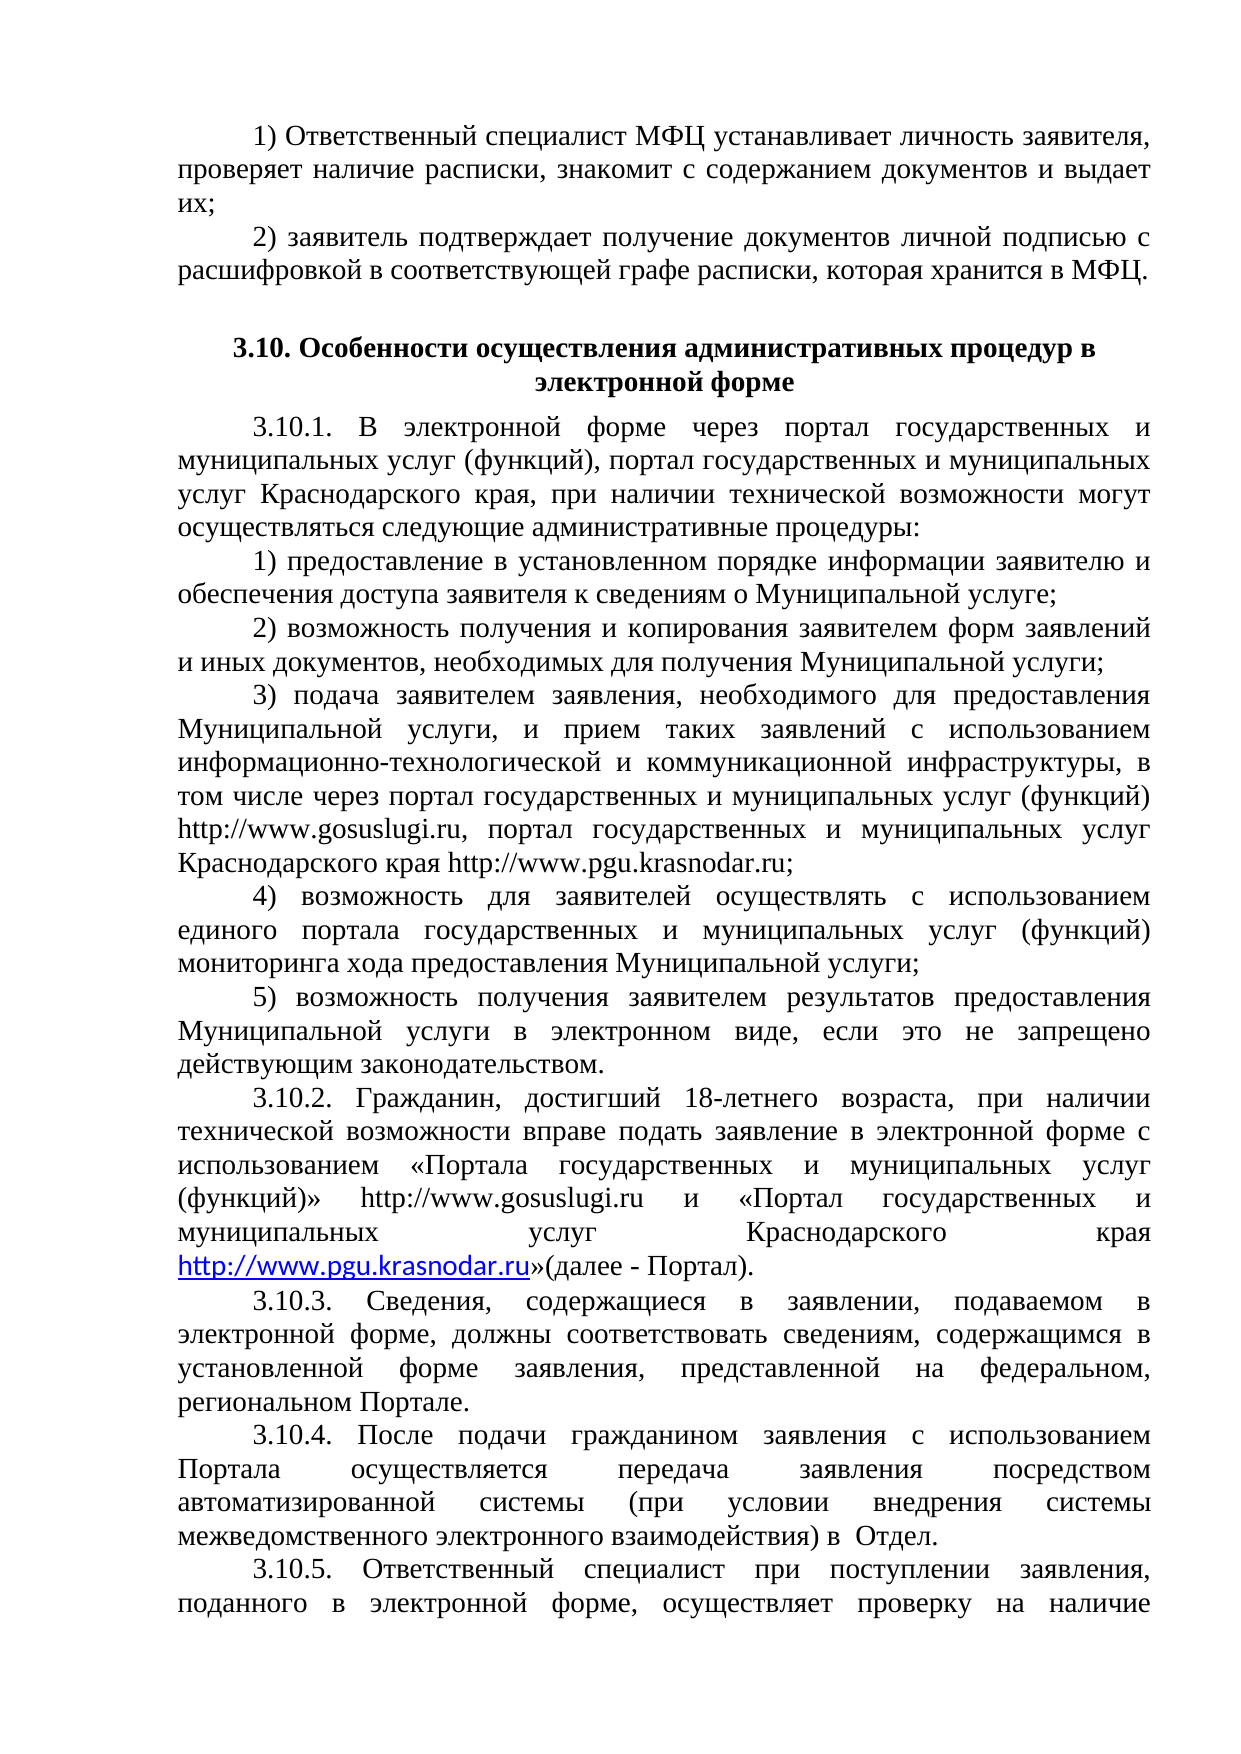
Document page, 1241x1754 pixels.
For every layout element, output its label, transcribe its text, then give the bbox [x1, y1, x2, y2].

text 1) Ответственный специалист МФЦ устанавливает личность заявителя, проверяет наличие расписки, знакомит с содержанием документов и выдает их; [177, 118, 1152, 219]
text 4) возможность для заявителей осуществлять с использованием единого портала государственных и муниципальных услуг (функций) мониторинга хода предоставления Муниципальной услуги; [177, 878, 1152, 979]
text 2) заявитель подтверждает получение документов личной подписью с расшифровкой в соответствующей графе расписки, которая хранится в МФЦ. [177, 219, 1152, 286]
text 3.10. Особенности осуществления административных процедур в электронной форме [177, 331, 1152, 398]
text 3.10.2. Гражданин, достигший 18-летнего возраста, при наличии технической возможности вправе подать заявление в электронной форме с использованием «Портала государственных и муниципальных услуг (функций)» http://www.gosuslugi.ru и «Портал государственных и муниципальных услуг Краснодарского края http://www.pgu.krasnodar.ru»(далее - Портал). [177, 1080, 1152, 1283]
text 5) возможность получения заявителем результатов предоставления Муниципальной услуги в электронном виде, если это не запрещено действующим законодательством. [177, 979, 1152, 1080]
text 3.10.4. После подачи гражданином заявления с использованием Портала осуществляется передача заявления посредством автоматизированной системы (при условии внедрения системы межведомственного электронного взаимодействия) в Отдел. [177, 1417, 1152, 1551]
text 1) предоставление в установленном порядке информации заявителю и обеспечения доступа заявителя к сведениям о Муниципальной услуге; [177, 543, 1152, 610]
text 3.10.1. В электронной форме через портал государственных и муниципальных услуг (функций), портал государственных и муниципальных услуг Краснодарского края, при наличии технической возможности могут осуществляться следующие административные процедуры: [177, 409, 1152, 543]
text 3.10.3. Сведения, содержащиеся в заявлении, подаваемом в электронной форме, должны соответствовать сведениям, содержащимся в установленной форме заявления, представленной на федеральном, региональном Портале. [177, 1283, 1152, 1417]
text 2) возможность получения и копирования заявителем форм заявлений и иных документов, необходимых для получения Муниципальной услуги; [177, 610, 1152, 677]
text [177, 1551, 1152, 1618]
text 3) подача заявителем заявления, необходимого для предоставления Муниципальной услуги, и прием таких заявлений с использованием информационно-технологической и коммуникационной инфраструктуры, в том числе через портал государственных и муниципальных услуг (функций) http://www.gosuslugi.ru, портал государственных и муниципальных услуг Краснодарского края http://www.pgu.krasnodar.ru; [177, 677, 1152, 878]
